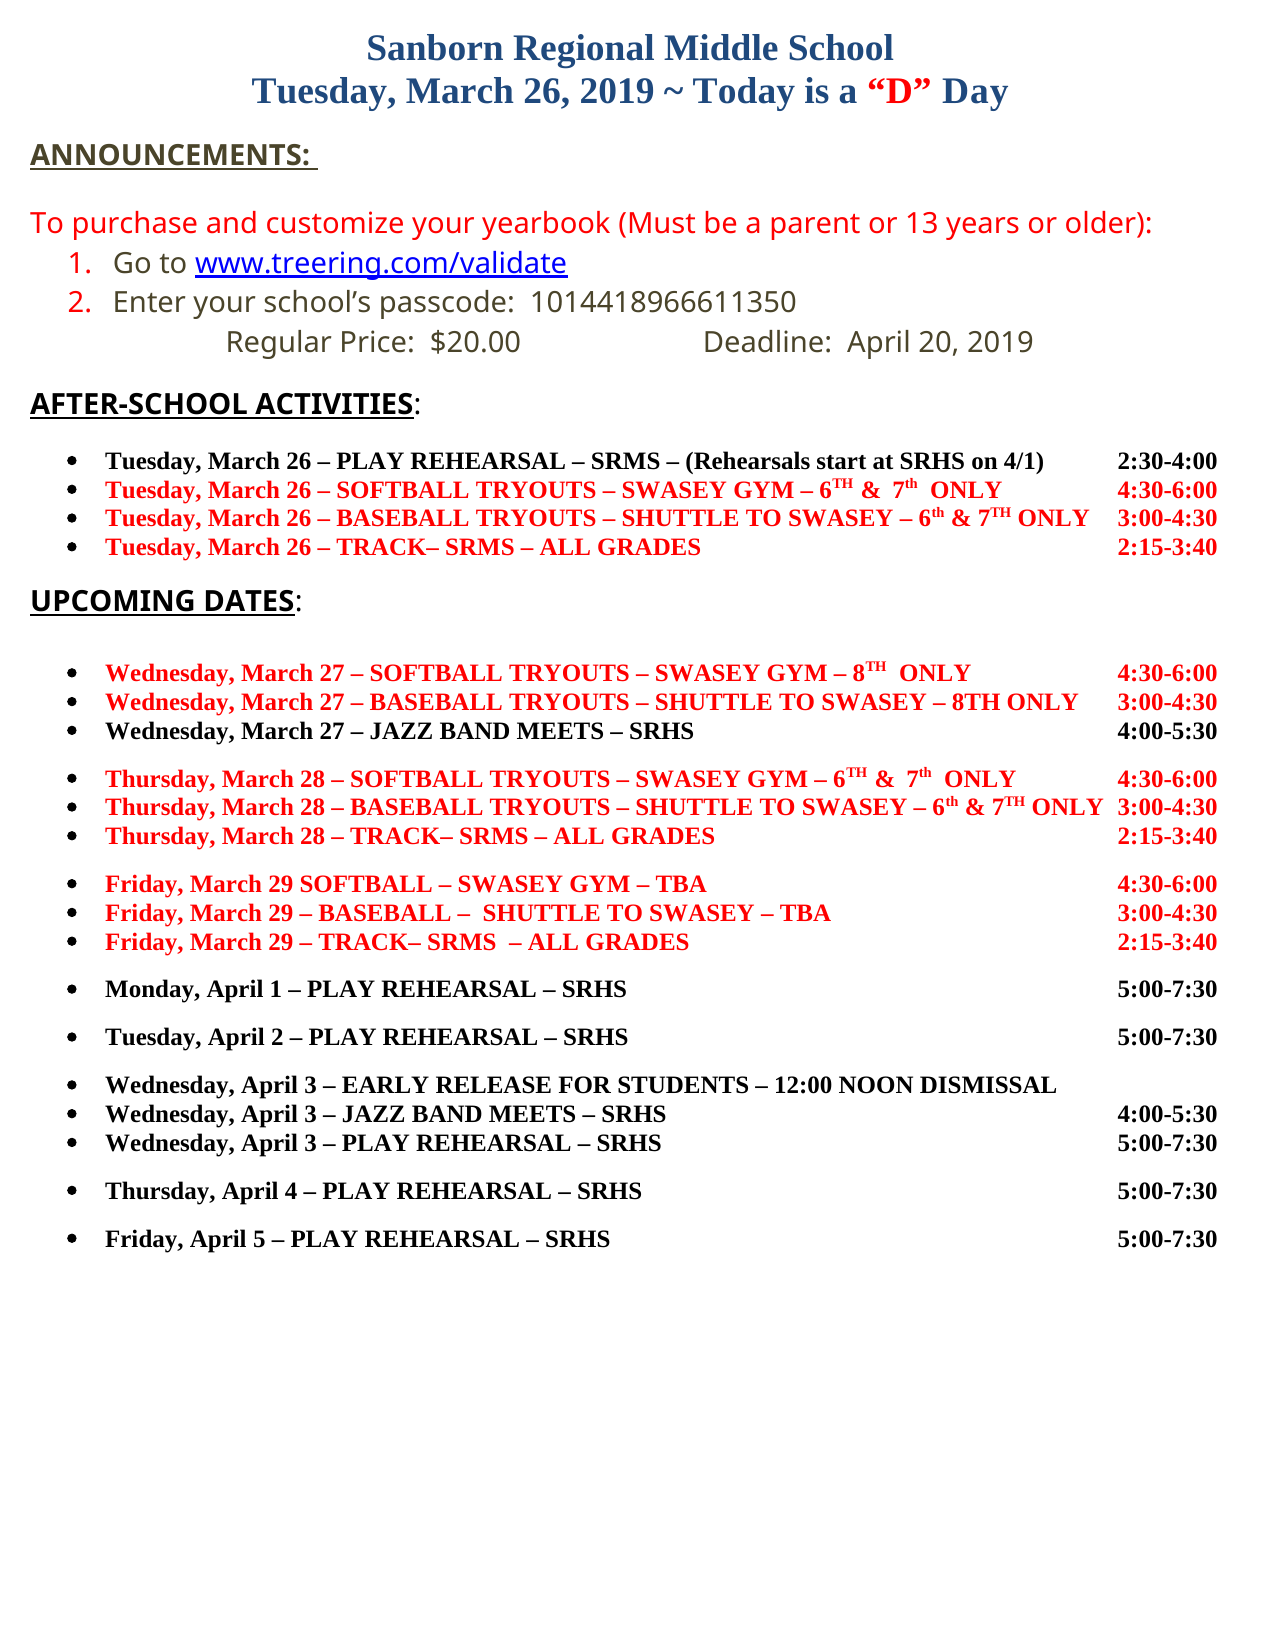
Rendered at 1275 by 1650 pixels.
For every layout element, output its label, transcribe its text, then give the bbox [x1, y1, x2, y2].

text AFTER-SCHOOL ACTIVITIES: [30, 384, 1230, 423]
list Tuesday, April 2 – PLAY REHEARSAL – SRHS 5:00-7:30 [67, 1022, 1230, 1051]
list Friday, March 29 – TRACK– SRMS – ALL GRADES 2:15-3:40 [67, 927, 1230, 955]
list Wednesday, April 3 – EARLY RELEASE FOR STUDENTS – 12:00 NOON DISMISSAL [67, 1070, 1230, 1099]
list Wednesday, March 27 – SOFTBALL TRYOUTS – SWASEY GYM – 8TH ONLY 4:30-6:00 [67, 658, 1230, 687]
text To purchase and customize your yearbook (Must be a parent or 13 years or older): [30, 202, 1230, 242]
text Regular Price: $20.00 Deadline: April 20, 2019 [30, 321, 1230, 361]
list Go to www.treering.com/validate [67, 242, 1230, 282]
text Tuesday, March 26, 2019 ~ Today is a “D” Day [30, 69, 1230, 112]
list Wednesday, April 3 – JAZZ BAND MEETS – SRHS 4:00-5:30 [67, 1099, 1230, 1128]
list Tuesday, March 26 – BASEBALL TRYOUTS – SHUTTLE TO SWASEY – 6th & 7TH ONLY 3:00-4:30 [67, 503, 1230, 532]
list Wednesday, April 3 – PLAY REHEARSAL – SRHS 5:00-7:30 [67, 1128, 1230, 1157]
list Thursday, March 28 – SOFTBALL TRYOUTS – SWASEY GYM – 6TH & 7th ONLY 4:30-6:00 [67, 764, 1230, 792]
list Tuesday, March 26 – SOFTBALL TRYOUTS – SWASEY GYM – 6TH & 7th ONLY 4:30-6:00 [67, 475, 1230, 503]
text Sanborn Regional Middle School [30, 26, 1230, 69]
list Friday, March 29 – BASEBALL – SHUTTLE TO SWASEY – TBA 3:00-4:30 [67, 898, 1230, 927]
list Thursday, March 28 – TRACK– SRMS – ALL GRADES 2:15-3:40 [67, 821, 1230, 850]
list Thursday, April 4 – PLAY REHEARSAL – SRHS 5:00-7:30 [67, 1176, 1230, 1204]
list Tuesday, March 26 – TRACK– SRMS – ALL GRADES 2:15-3:40 [67, 532, 1230, 561]
text UPCOMING DATES: [30, 580, 1230, 620]
list Wednesday, March 27 – JAZZ BAND MEETS – SRHS 4:00-5:30 [67, 716, 1230, 744]
list Friday, April 5 – PLAY REHEARSAL – SRHS 5:00-7:30 [67, 1224, 1230, 1252]
list Enter your school’s passcode: 1014418966611350 [67, 282, 1230, 321]
text ANNOUNCEMENTS: [30, 134, 1230, 174]
list Wednesday, March 27 – BASEBALL TRYOUTS – SHUTTLE TO SWASEY – 8TH ONLY 3:00-4:30 [67, 687, 1230, 716]
list Tuesday, March 26 – PLAY REHEARSAL – SRMS – (Rehearsals start at SRHS on 4/1) 2:30-4:00 [67, 446, 1230, 475]
list Friday, March 29 SOFTBALL – SWASEY GYM – TBA 4:30-6:00 [67, 869, 1230, 898]
list Thursday, March 28 – BASEBALL TRYOUTS – SHUTTLE TO SWASEY – 6th & 7TH ONLY 3:00-4:30 [67, 792, 1230, 821]
list Monday, April 1 – PLAY REHEARSAL – SRHS 5:00-7:30 [67, 974, 1230, 1003]
